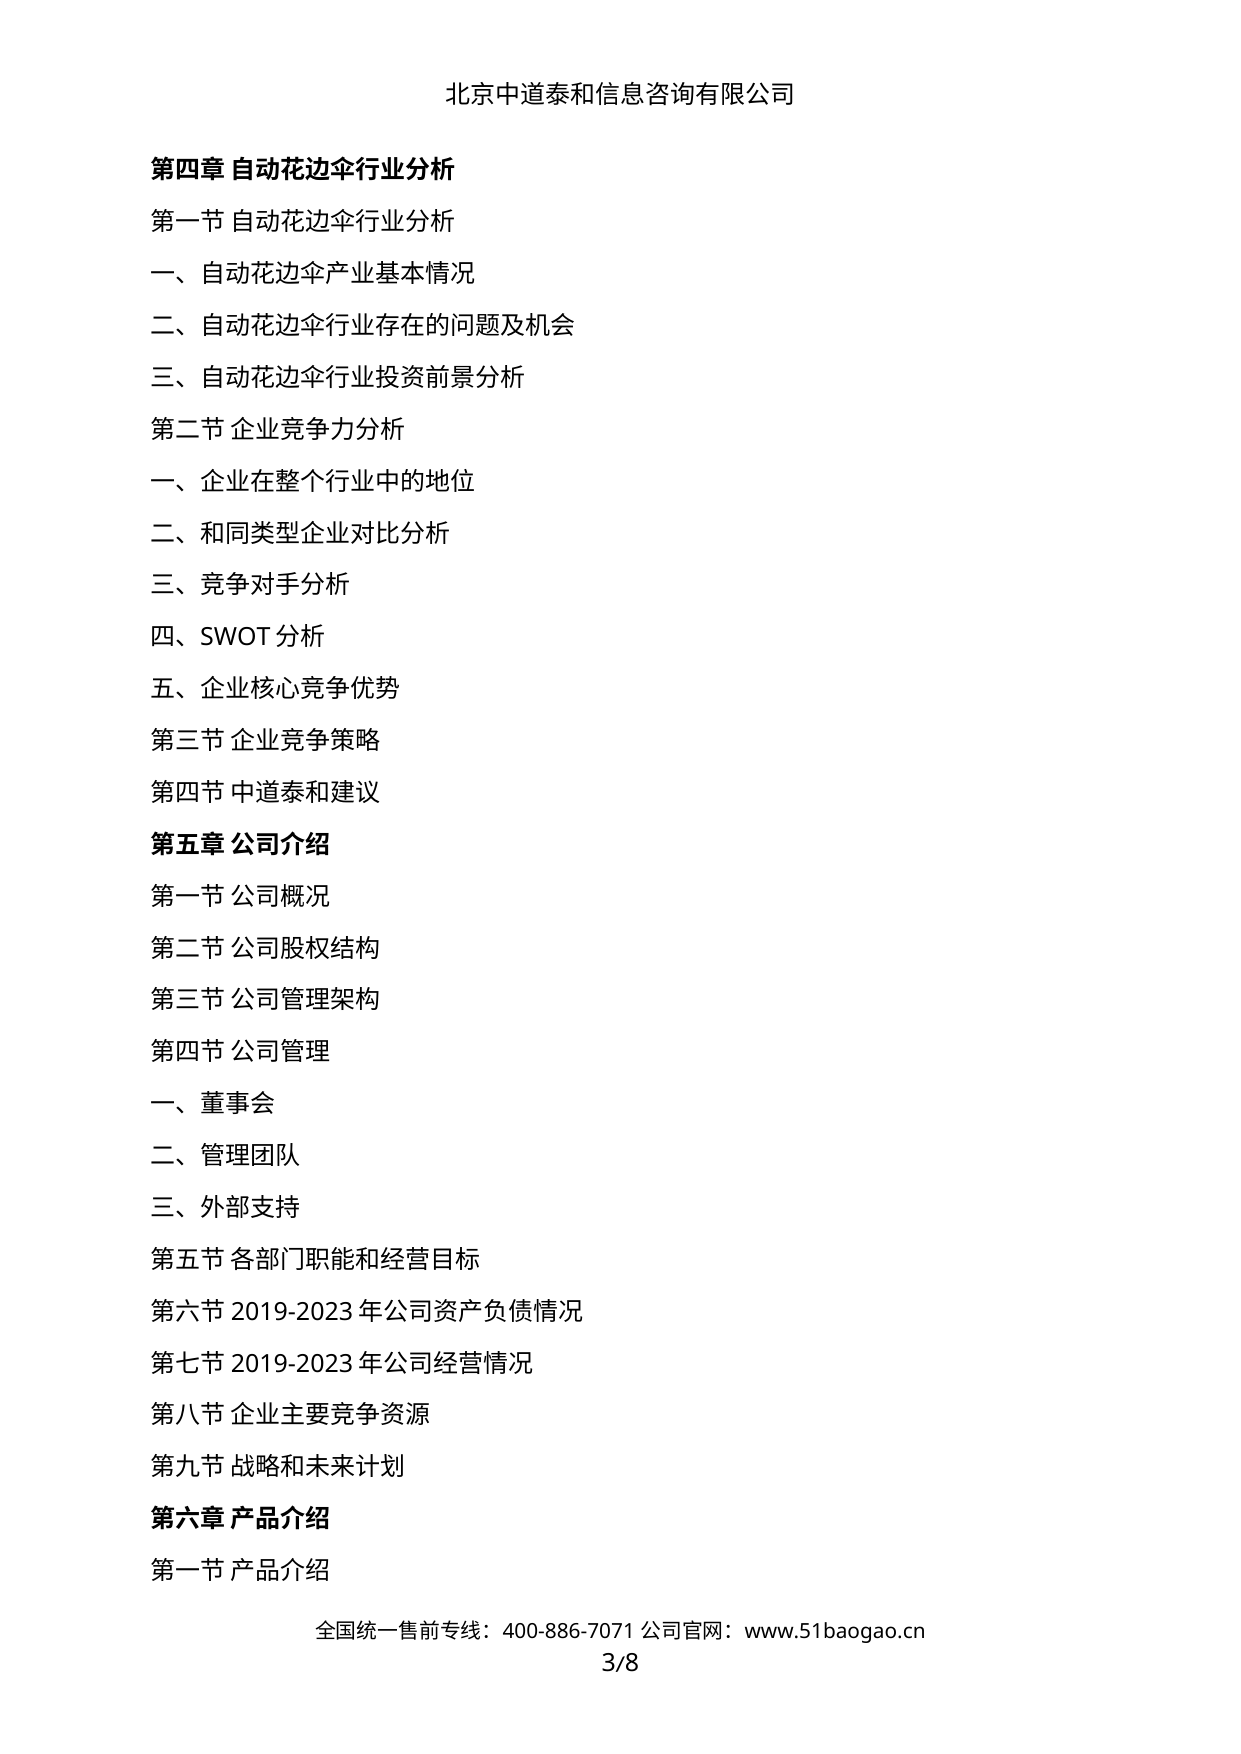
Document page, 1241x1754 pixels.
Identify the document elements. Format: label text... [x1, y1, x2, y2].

text 第九节 战略和未来计划 [150, 1447, 1090, 1483]
text 第三节 公司管理架构 [150, 980, 1090, 1016]
text 第八节 企业主要竞争资源 [150, 1395, 1090, 1431]
text 第七节 2019-2023年公司经营情况 [150, 1343, 1090, 1379]
text 二、和同类型企业对比分析 [150, 513, 1090, 549]
text 第二节 企业竞争力分析 [150, 409, 1090, 446]
text 第一节 产品介绍 [150, 1551, 1090, 1587]
text 第六章 产品介绍 [150, 1499, 1090, 1535]
text 一、董事会 [150, 1084, 1090, 1120]
text 二、自动花边伞行业存在的问题及机会 [150, 306, 1090, 342]
text 四、SWOT分析 [150, 617, 1090, 653]
text 第一节 自动花边伞行业分析 [150, 202, 1090, 238]
text 第五节 各部门职能和经营目标 [150, 1239, 1090, 1276]
text 二、管理团队 [150, 1136, 1090, 1172]
text 三、外部支持 [150, 1187, 1090, 1224]
text 三、自动花边伞行业投资前景分析 [150, 357, 1090, 394]
text 第二节 公司股权结构 [150, 928, 1090, 964]
text 第五章 公司介绍 [150, 824, 1090, 861]
text 五、企业核心竞争优势 [150, 669, 1090, 705]
text 第三节 企业竞争策略 [150, 721, 1090, 757]
text 第四节 中道泰和建议 [150, 772, 1090, 809]
text 第一节 公司概况 [150, 876, 1090, 912]
text 第四章 自动花边伞行业分析 [150, 150, 1090, 186]
text 一、自动花边伞产业基本情况 [150, 254, 1090, 290]
text 一、企业在整个行业中的地位 [150, 461, 1090, 497]
text 三、竞争对手分析 [150, 565, 1090, 601]
text 第四节 公司管理 [150, 1032, 1090, 1068]
text 第六节 2019-2023年公司资产负债情况 [150, 1291, 1090, 1327]
